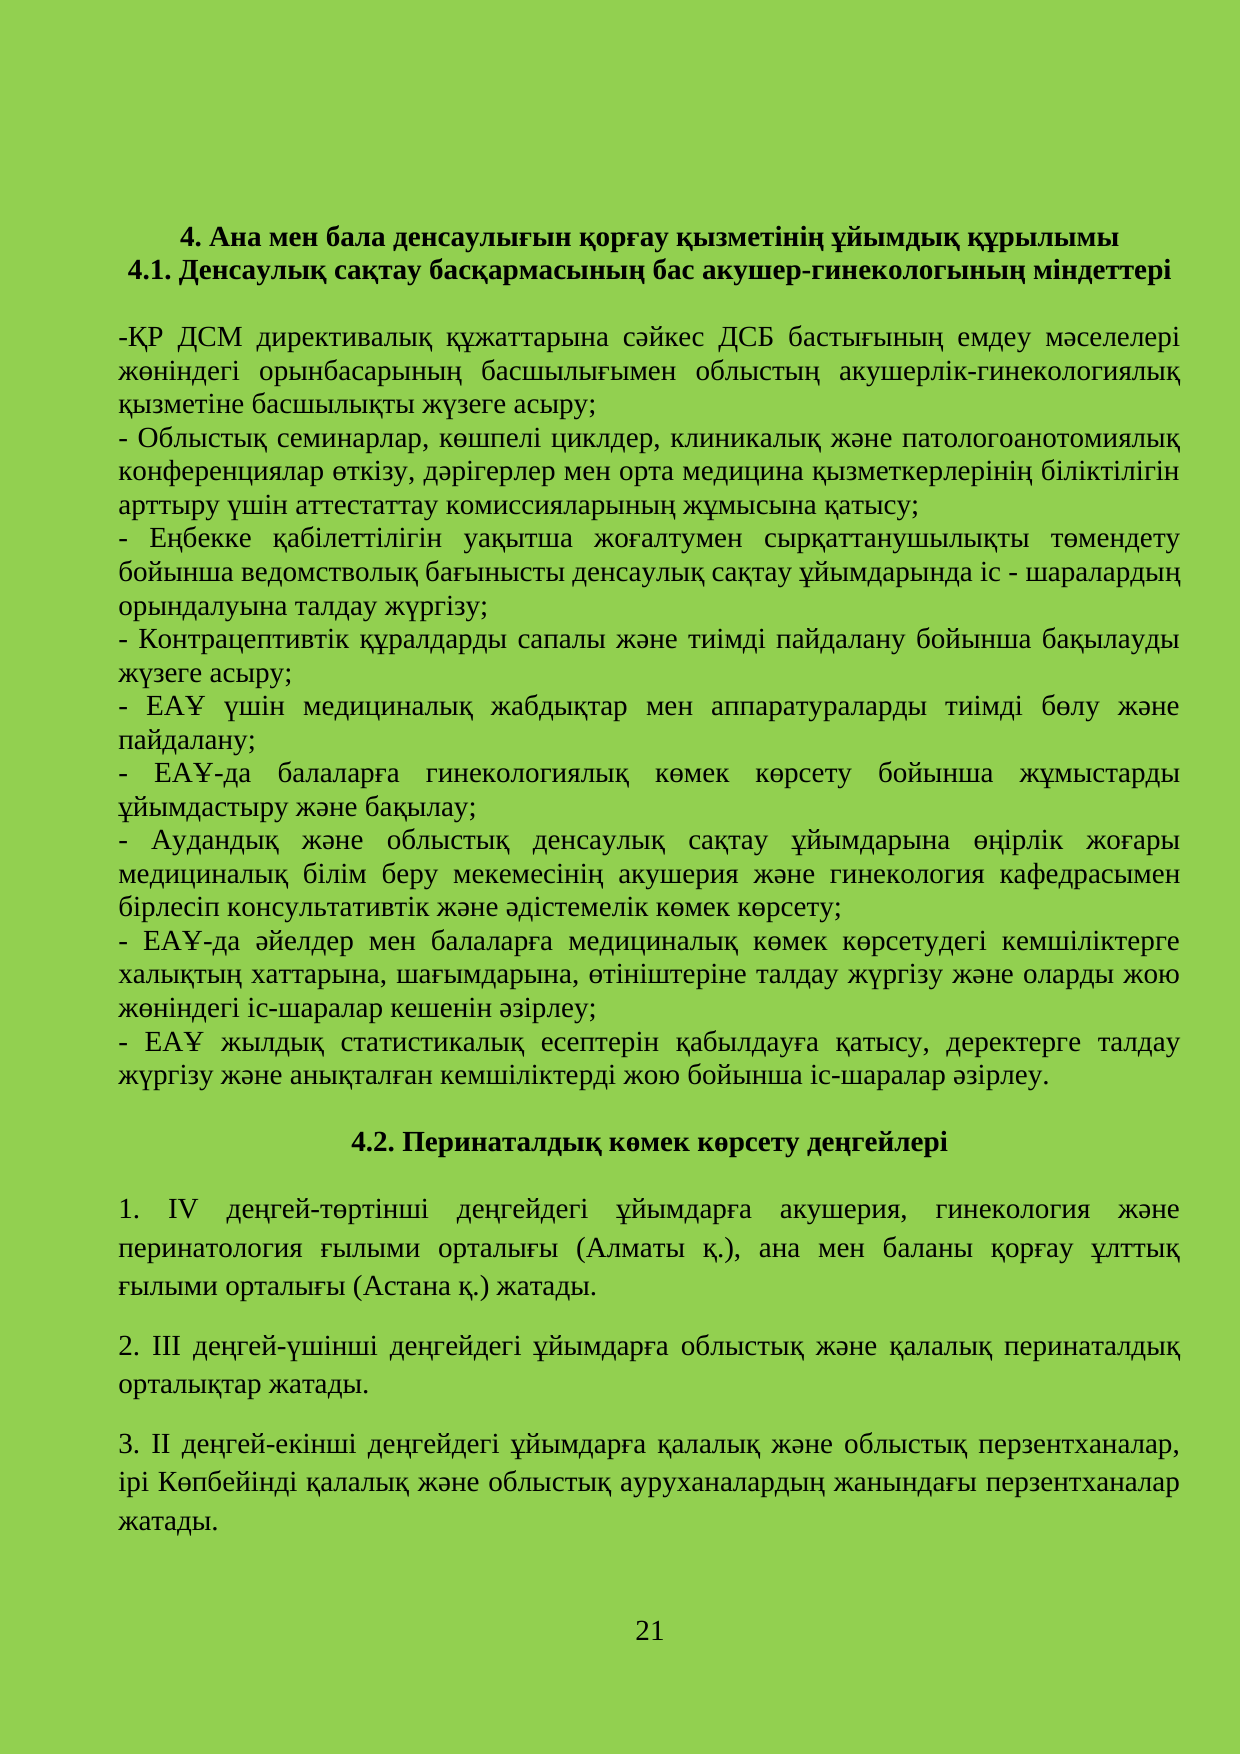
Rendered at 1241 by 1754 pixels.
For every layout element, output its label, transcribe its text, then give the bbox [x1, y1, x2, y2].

text - ЕАҰ-да әйелдер мен балаларға медициналық көмек көрсетудегі кемшіліктерге халықтың хаттарына, шағымдарына, өтініштеріне талдау жүргізу және оларды жою жөніндегі іс-шаралар кешенін әзірлеу; [118, 923, 1181, 1024]
text -ҚР ДСМ директивалық құжаттарына сәйкес ДСБ бастығының емдеу мәселелері жөніндегі орынбасарының басшылығымен облыстың акушерлік-гинекологиялық қызметіне басшылықты жүзеге асыру; [118, 319, 1181, 420]
text - ЕАҰ жылдық статистикалық есептерін қабылдауға қатысу, деректерге талдау жүргізу және анықталған кемшіліктерді жою бойынша іс-шаралар әзірлеу. [118, 1024, 1181, 1091]
text 4.2. Перинаталдық көмек көрсету деңгейлері [118, 1124, 1181, 1158]
text - ЕАҰ-да балаларға гинекологиялық көмек көрсету бойынша жұмыстарды ұйымдастыру және бақылау; [118, 755, 1181, 822]
text - Контрацептивтік құралдарды сапалы және тиімді пайдалану бойынша бақылауды жүзеге асыру; [118, 621, 1181, 688]
text - Облыстық семинарлар, көшпелі циклдер, клиникалық және патологоанотомиялық конференциялар өткізу, дәрігерлер мен орта медицина қызметкерлерінің біліктілігін арттыру үшін аттестаттау комиссияларының жұмысына қатысу; [118, 420, 1181, 521]
text 3. II деңгей-екінші деңгейдегі ұйымдарға қалалық және облыстық перзентханалар, ірі Көпбейінді қалалық және облыстық ауруханалардың жанындағы перзентханалар жатады. [118, 1426, 1181, 1536]
text - Еңбекке қабілеттілігін уақытша жоғалтумен сырқаттанушылықты төмендету бойынша ведомстволық бағынысты денсаулық сақтау ұйымдарында іс - шаралардың орындалуына талдау жүргізу; [118, 521, 1181, 621]
text 4.1. Денсаулық сақтау басқармасының бас акушер-гинекологының міндеттері [118, 252, 1181, 286]
text - ЕАҰ үшін медициналық жабдықтар мен аппаратураларды тиімді бөлу және пайдалану; [118, 688, 1181, 755]
text 4. Ана мен бала денсаулығын қорғау қызметінің ұйымдық құрылымы [118, 219, 1181, 252]
text 1. IV деңгей-төртінші деңгейдегі ұйымдарға акушерия, гинекология және перинатология ғылыми орталығы (Алматы қ.), ана мен баланы қорғау ұлттық ғылыми орталығы (Астана қ.) жатады. [118, 1191, 1181, 1302]
text - Аудандық және облыстық денсаулық сақтау ұйымдарына өңірлік жоғары медициналық білім беру мекемесінің акушерия және гинекология кафедрасымен бірлесіп консультативтік және әдістемелік көмек көрсету; [118, 822, 1181, 923]
text 2. III деңгей-үшінші деңгейдегі ұйымдарға облыстық және қалалық перинаталдық орталықтар жатады. [118, 1328, 1181, 1400]
